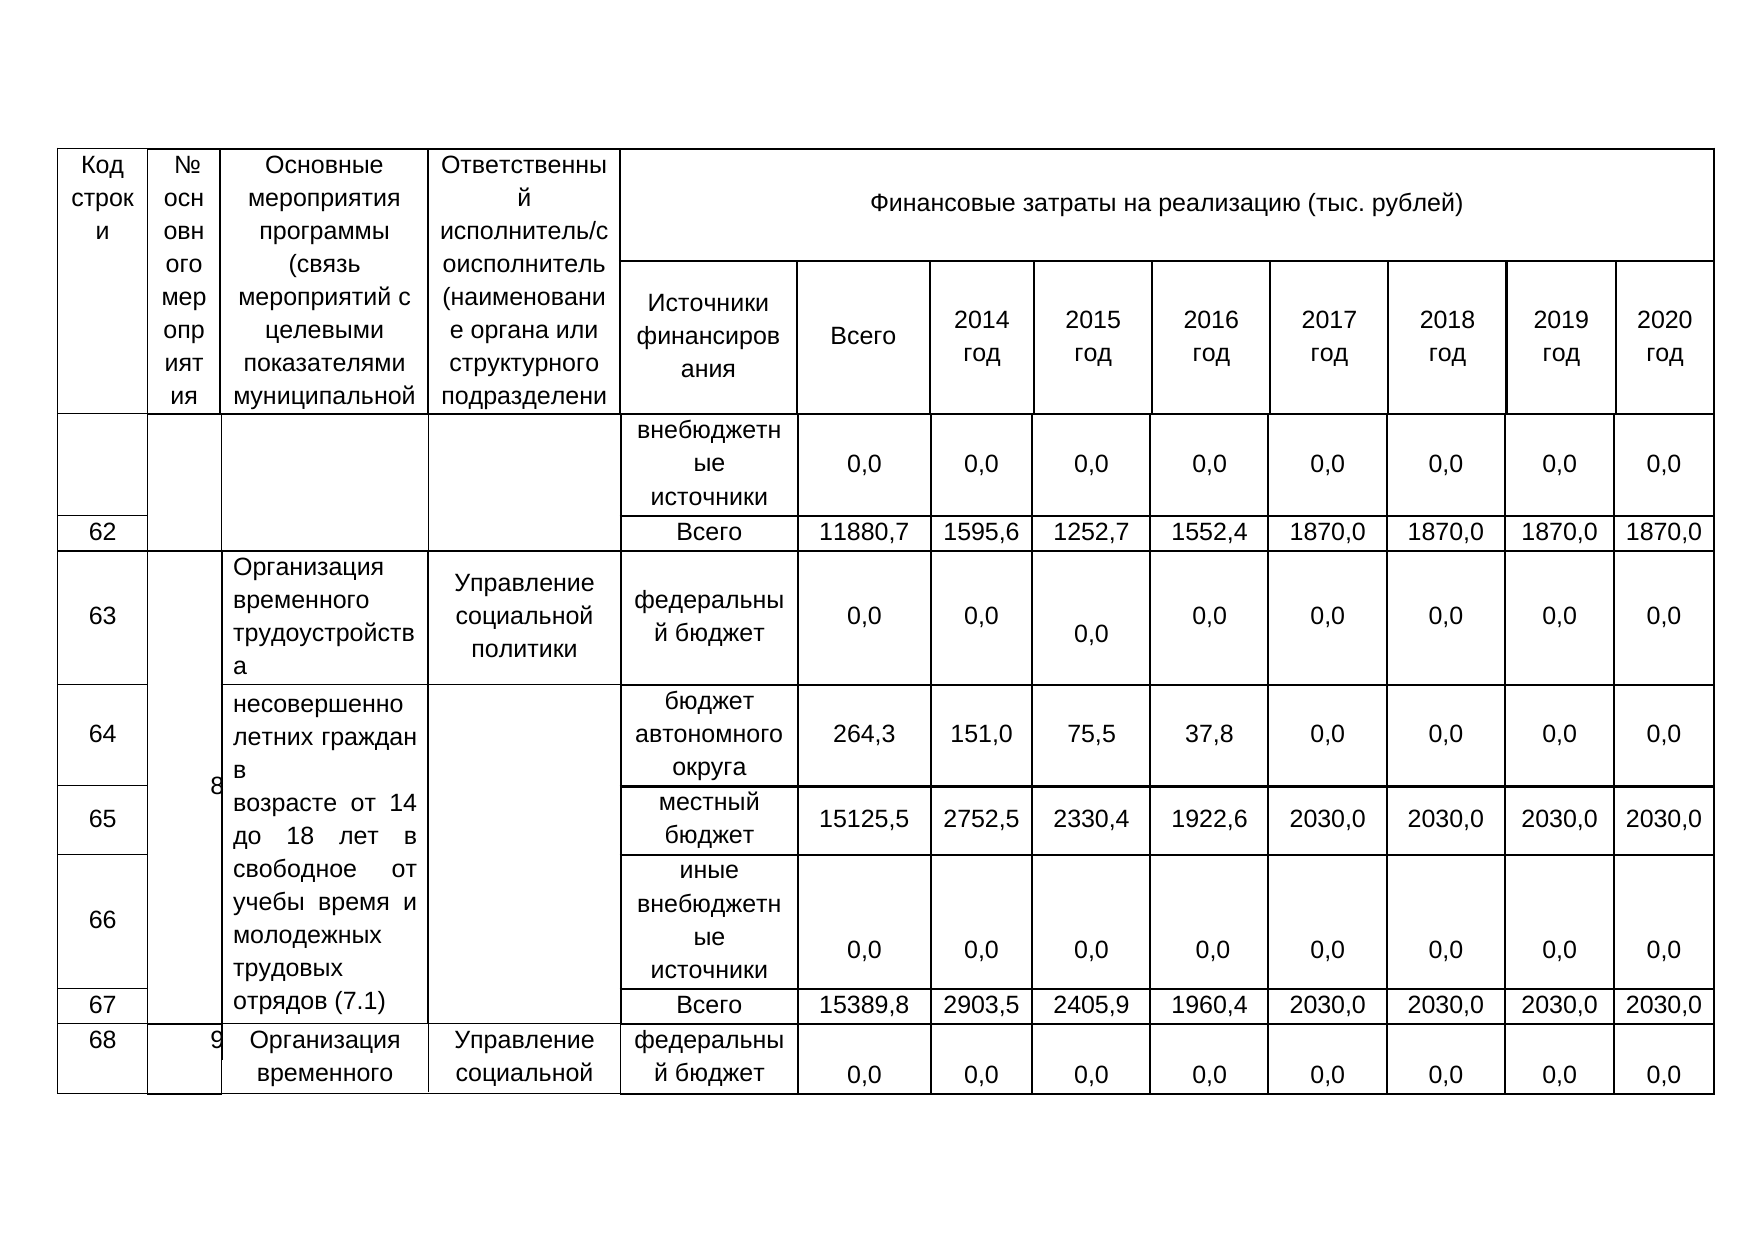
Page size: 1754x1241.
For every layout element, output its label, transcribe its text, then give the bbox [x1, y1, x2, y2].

table_cell 0,0 [932, 914, 1031, 988]
table_cell 0,0 [1506, 415, 1613, 514]
table_cell 67 [58, 989, 147, 1023]
table_cell иные внебюджетные источники [622, 415, 797, 514]
table_cell 0,0 [1033, 1058, 1149, 1093]
table_cell 0,0 [1269, 686, 1386, 785]
table_cell 0,0 [1388, 914, 1504, 988]
table_cell 0,0 [932, 552, 1031, 684]
table_cell 2030,0 [1615, 788, 1713, 853]
table_cell 68 [58, 1024, 147, 1093]
table_cell 1870,0 [1615, 517, 1713, 549]
table_cell 0,0 [1615, 415, 1713, 514]
table_cell Управление социальной политики [428, 1024, 620, 1093]
table_cell 0,0 [1151, 914, 1267, 988]
table_cell 0,0 [799, 914, 930, 988]
table_cell 0,0 [1506, 686, 1613, 785]
table_cell [1506, 856, 1613, 914]
table_cell федеральный бюджет [622, 552, 797, 684]
table_cell 75,5 [1033, 686, 1149, 785]
table_header № основного мероприятия [148, 150, 219, 413]
table_cell Организация временного трудоустройства безработных граждан, имеющих высшее, среднее профессиональное образование и ищущих работу (7.3) [222, 1024, 428, 1093]
table_cell федеральный бюджет [621, 1025, 797, 1093]
table_cell 2016 год [1153, 262, 1269, 413]
table_cell 66 [58, 855, 147, 988]
table_cell 2030,0 [1269, 788, 1386, 853]
table_cell 0,0 [1388, 415, 1504, 514]
table_cell [1151, 1025, 1267, 1058]
table_cell 0,0 [1615, 1058, 1713, 1093]
table_cell [1033, 1025, 1149, 1058]
table_cell 0,0 [1506, 1058, 1613, 1093]
table_cell 2405,9 [1033, 990, 1149, 1023]
table_cell [1033, 856, 1149, 914]
table_cell 64 [58, 685, 147, 785]
table_cell 0,0 [1506, 552, 1613, 684]
table_cell 0,0 [1269, 552, 1386, 684]
table_cell [429, 685, 620, 1023]
table_cell местный бюджет [622, 788, 797, 853]
table_cell 2030,0 [1506, 788, 1613, 853]
table_cell 15389,8 [799, 990, 930, 1023]
table_cell несовершеннолетних граждан в возрасте от 14 до 18 лет в свободное от учебы время и молодежных трудовых отрядов (7.1) [223, 685, 427, 1023]
table_cell 0,0 [1388, 686, 1504, 785]
table_cell 2030,0 [1388, 990, 1504, 1023]
table_cell 8 [148, 552, 221, 1023]
table_cell Источники финансирования [621, 262, 796, 413]
table_cell [1615, 1025, 1713, 1058]
table_cell 151,0 [932, 686, 1031, 785]
table_cell 1870,0 [1269, 517, 1386, 549]
table_cell 2030,0 [1506, 990, 1613, 1023]
table_cell 0,0 [932, 1058, 1031, 1093]
table_cell 1552,4 [1151, 517, 1267, 549]
table_header Код строки [58, 149, 147, 413]
table_cell [1269, 856, 1386, 914]
table_cell 0,0 [1033, 415, 1149, 514]
table_cell 0,0 [1269, 914, 1386, 988]
table_cell 2030,0 [1615, 990, 1713, 1023]
table_cell 2030,0 [1388, 788, 1504, 853]
table_cell 0,0 [1388, 1058, 1504, 1093]
table_cell 0,0 [799, 415, 930, 514]
table_cell [799, 856, 930, 914]
table_cell 9 [148, 1025, 221, 1093]
table_cell 0,0 [1151, 1058, 1267, 1093]
table_cell 1595,6 [932, 517, 1031, 549]
table_cell [1615, 856, 1713, 914]
table_header Финансовые затраты на реализацию (тыс. рублей) [621, 150, 1713, 260]
table_cell [1151, 856, 1267, 914]
table_cell 2019 год [1508, 262, 1615, 413]
table_cell 0,0 [1151, 552, 1267, 684]
table_cell 62 [58, 516, 147, 549]
table_cell 63 [58, 552, 147, 684]
table_cell бюджет автономного округа [622, 686, 797, 785]
table_cell Организация временного трудоустройства [223, 552, 427, 684]
table_cell 0,0 [1033, 914, 1149, 988]
table_cell 264,3 [799, 686, 930, 785]
table_cell 2017 год [1271, 262, 1387, 413]
table_cell [932, 1025, 1031, 1058]
table_cell иные внебюджетные источники [622, 856, 797, 988]
table_cell [932, 856, 1031, 914]
table_cell 0,0 [932, 415, 1031, 514]
table_cell [1388, 856, 1504, 914]
table_cell 15125,5 [799, 788, 930, 853]
table_cell 2330,4 [1033, 788, 1149, 853]
table_cell 11880,7 [799, 517, 930, 549]
table_cell [1506, 1025, 1613, 1058]
table_cell 0,0 [1033, 585, 1149, 684]
table_cell 2018 год [1389, 262, 1505, 413]
table_cell [1388, 1025, 1504, 1058]
table_cell 37,8 [1151, 686, 1267, 785]
table_cell 2015 год [1035, 262, 1151, 413]
table_cell Управление социальной политики [429, 552, 620, 684]
table_cell 1922,6 [1151, 788, 1267, 853]
table_cell 0,0 [1615, 914, 1713, 988]
table_cell 0,0 [1615, 686, 1713, 785]
table_cell [1033, 552, 1149, 585]
table_cell 1252,7 [1033, 517, 1149, 549]
table_cell 0,0 [799, 1058, 930, 1093]
table_cell 65 [58, 786, 147, 853]
table_cell 0,0 [1269, 1058, 1386, 1093]
table_cell [799, 1025, 930, 1058]
table_cell 2030,0 [1269, 990, 1386, 1023]
table_cell 1870,0 [1506, 517, 1613, 549]
table_cell 0,0 [1388, 552, 1504, 684]
table_cell 1870,0 [1388, 517, 1504, 549]
table_cell Всего [798, 262, 929, 413]
table_cell 0,0 [799, 552, 930, 684]
table_cell [1269, 1025, 1386, 1058]
table_cell 1960,4 [1151, 990, 1267, 1023]
table_header Основные мероприятия программы (связь мероприятий с целевыми показателями муниципальной программы) [221, 150, 427, 413]
table_cell 2903,5 [932, 990, 1031, 1023]
table_cell Всего [622, 517, 797, 549]
table_cell 61 [58, 414, 147, 514]
table_header Ответственный исполнитель/соисполнитель (наименование органа или структурного подразделения) [429, 150, 619, 413]
table_cell 2014 год [931, 262, 1033, 413]
table_cell 0,0 [1151, 415, 1267, 514]
table_cell 0,0 [1615, 552, 1713, 684]
table_cell 2752,5 [932, 788, 1031, 853]
table_cell 0,0 [1506, 914, 1613, 988]
table_cell Всего [622, 990, 797, 1023]
table_cell 0,0 [1269, 415, 1386, 514]
table_cell 2020 год [1617, 262, 1713, 413]
